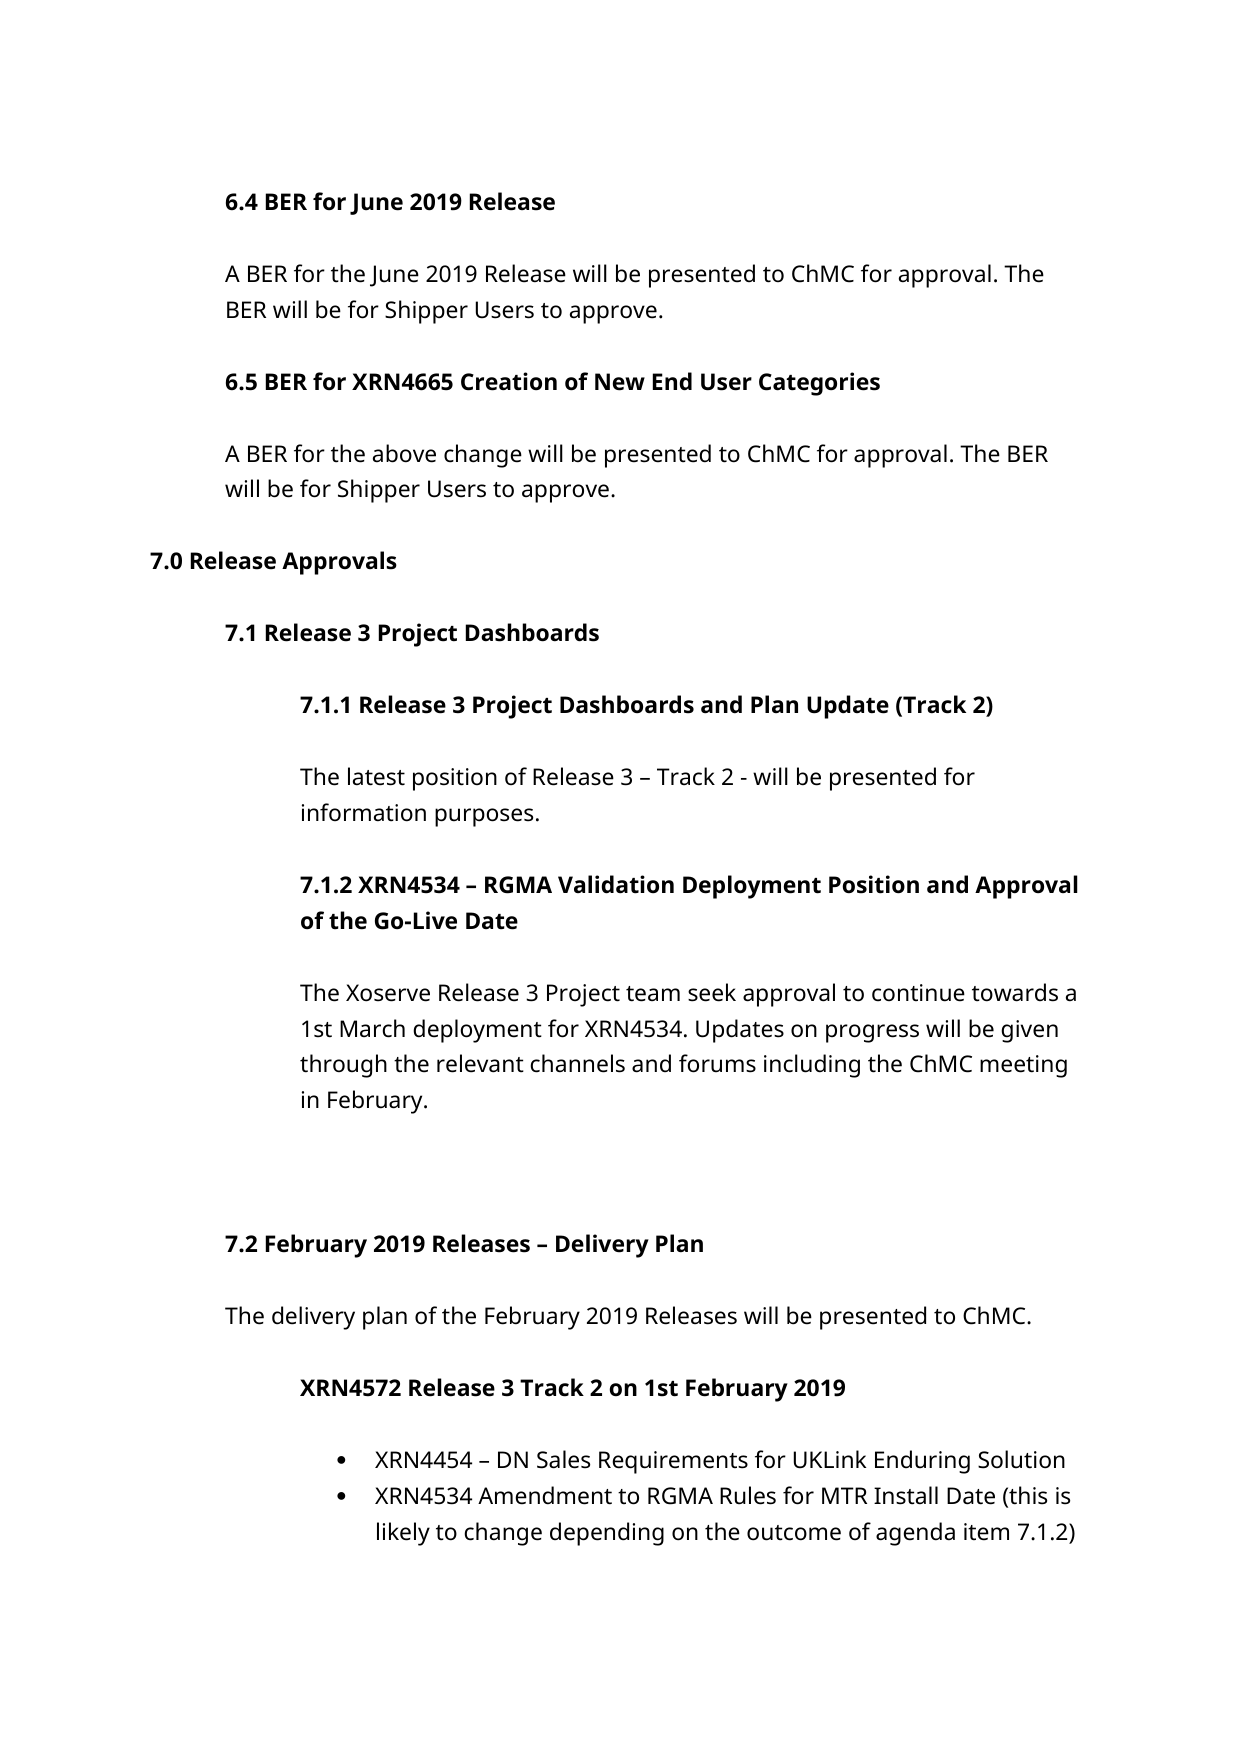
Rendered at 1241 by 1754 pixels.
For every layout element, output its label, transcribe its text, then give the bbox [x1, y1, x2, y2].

text 7.2 February 2019 Releases – Delivery Plan [225, 1228, 1090, 1259]
text 7.1.2 XRN4534 – RGMA Validation Deployment Position and Approval of the Go-Live Date [300, 869, 1090, 936]
text 6.4 BER for June 2019 Release [225, 186, 1090, 217]
text The Xoserve Release 3 Project team seek approval to continue towards a 1st March deployment for XRN4534. Updates on progress will be given through the relevant channels and forums including the ChMC meeting in February. [300, 977, 1090, 1116]
list XRN4534 Amendment to RGMA Rules for MTR Install Date (this is likely to change depending on the outcome of agenda item 7.1.2) [337, 1480, 1090, 1547]
text 7.1 Release 3 Project Dashboards [225, 617, 1090, 648]
text XRN4572 Release 3 Track 2 on 1st February 2019 [300, 1372, 1090, 1403]
text The delivery plan of the February 2019 Releases will be presented to ChMC. [225, 1300, 1090, 1331]
list XRN4454 – DN Sales Requirements for UKLink Enduring Solution [337, 1444, 1090, 1475]
text A BER for the June 2019 Release will be presented to ChMC for approval. The BER will be for Shipper Users to approve. [225, 258, 1090, 325]
text 7.0 Release Approvals [150, 545, 1090, 577]
text A BER for the above change will be presented to ChMC for approval. The BER will be for Shipper Users to approve. [225, 437, 1090, 505]
text 6.5 BER for XRN4665 Creation of New End User Categories [225, 366, 1090, 397]
text The latest position of Release 3 – Track 2 - will be presented for information purposes. [300, 761, 1090, 828]
text 7.1.1 Release 3 Project Dashboards and Plan Update (Track 2) [300, 689, 1090, 720]
